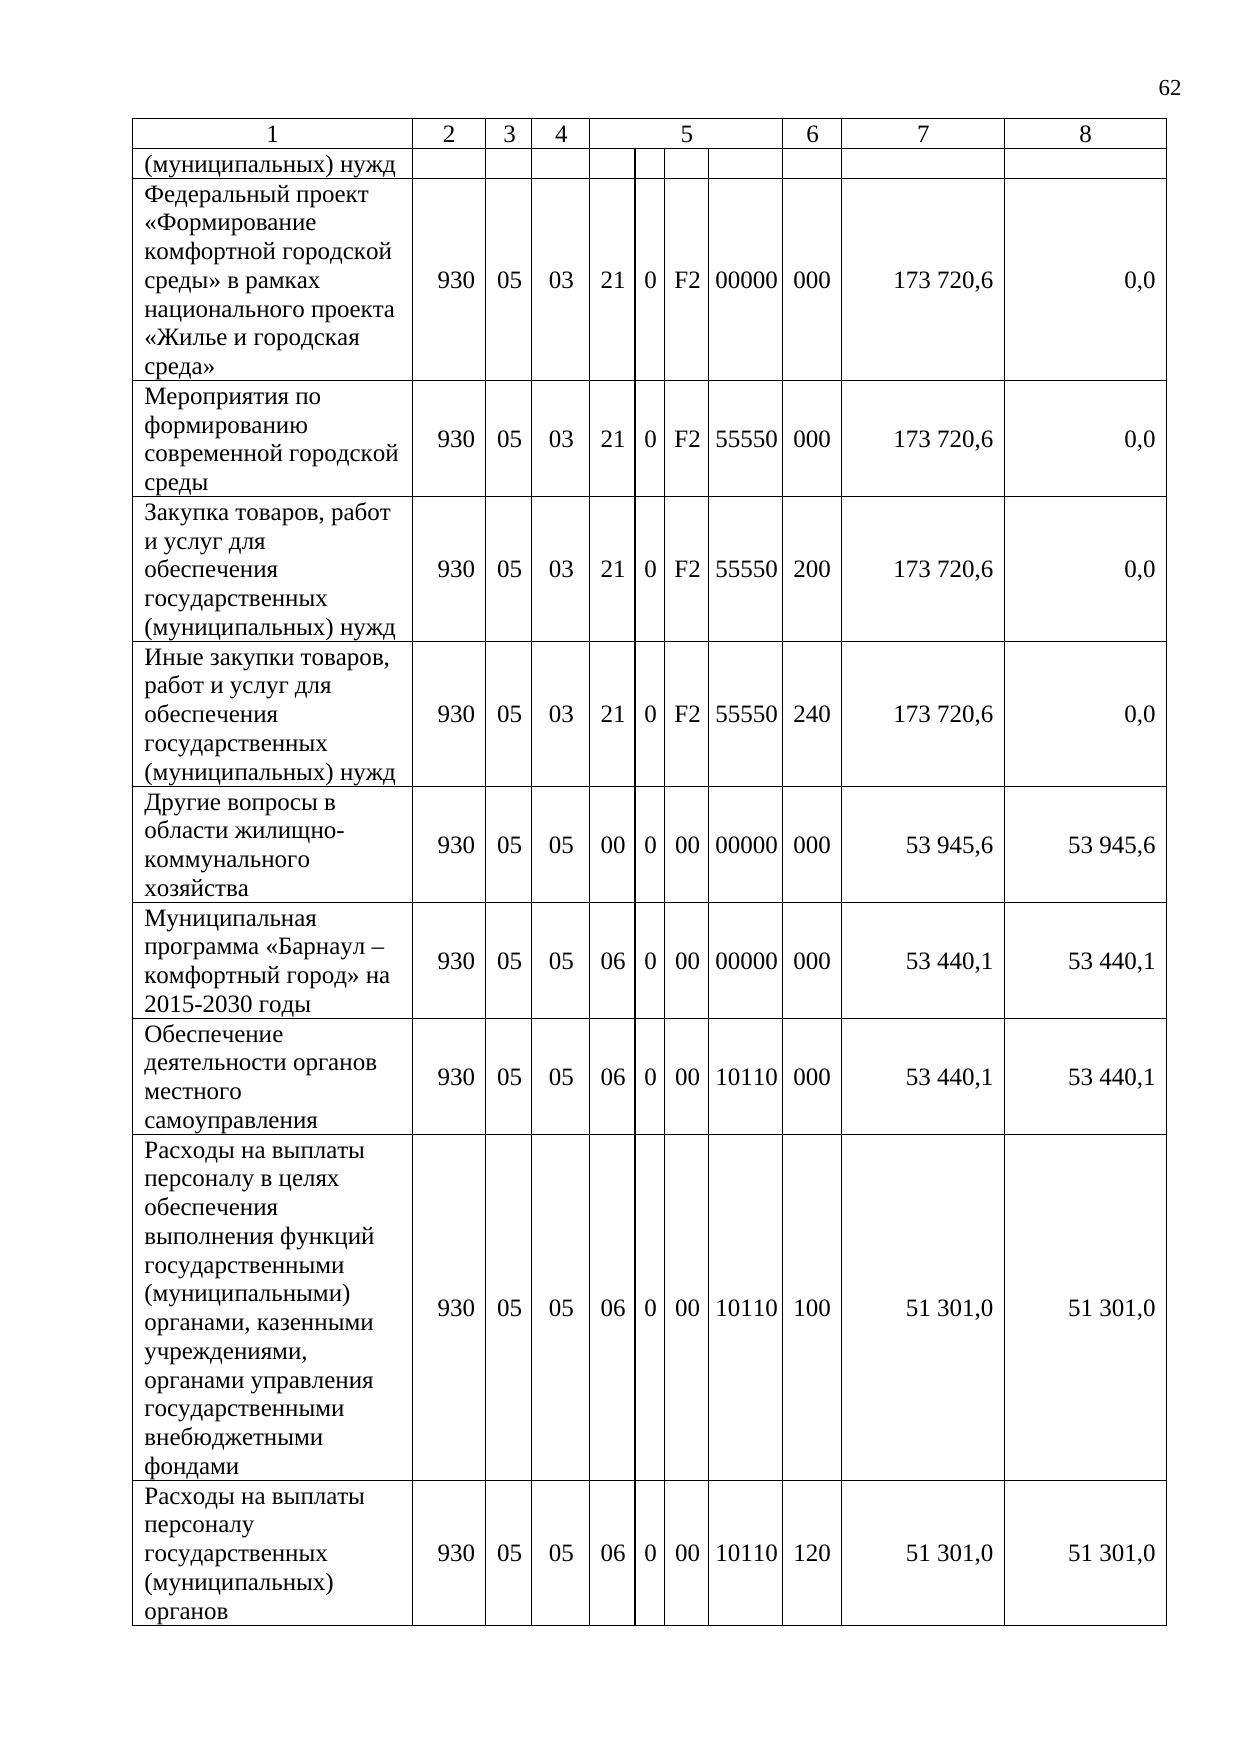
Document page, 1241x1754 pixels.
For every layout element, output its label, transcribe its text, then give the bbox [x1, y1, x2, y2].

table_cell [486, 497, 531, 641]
table_header 8 [1005, 119, 1166, 148]
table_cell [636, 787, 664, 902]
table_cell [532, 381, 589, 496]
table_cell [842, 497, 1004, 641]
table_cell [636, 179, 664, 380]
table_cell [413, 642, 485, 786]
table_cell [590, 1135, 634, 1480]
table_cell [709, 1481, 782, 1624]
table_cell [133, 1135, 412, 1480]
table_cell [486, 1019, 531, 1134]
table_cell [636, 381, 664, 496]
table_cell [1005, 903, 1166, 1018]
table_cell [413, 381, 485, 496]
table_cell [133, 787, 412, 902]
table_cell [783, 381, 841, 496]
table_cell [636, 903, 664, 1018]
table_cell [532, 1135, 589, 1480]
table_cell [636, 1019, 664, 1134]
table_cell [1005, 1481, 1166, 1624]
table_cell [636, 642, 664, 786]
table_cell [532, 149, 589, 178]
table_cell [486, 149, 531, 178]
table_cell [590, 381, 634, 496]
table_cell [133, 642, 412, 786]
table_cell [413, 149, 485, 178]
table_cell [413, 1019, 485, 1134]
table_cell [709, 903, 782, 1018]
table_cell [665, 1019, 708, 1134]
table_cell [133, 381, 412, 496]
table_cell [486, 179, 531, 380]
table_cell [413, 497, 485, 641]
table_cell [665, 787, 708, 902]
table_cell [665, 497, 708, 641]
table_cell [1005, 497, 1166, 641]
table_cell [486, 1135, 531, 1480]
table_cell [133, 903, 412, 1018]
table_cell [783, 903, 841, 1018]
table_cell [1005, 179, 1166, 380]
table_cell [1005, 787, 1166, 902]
table_header 6 [783, 119, 841, 148]
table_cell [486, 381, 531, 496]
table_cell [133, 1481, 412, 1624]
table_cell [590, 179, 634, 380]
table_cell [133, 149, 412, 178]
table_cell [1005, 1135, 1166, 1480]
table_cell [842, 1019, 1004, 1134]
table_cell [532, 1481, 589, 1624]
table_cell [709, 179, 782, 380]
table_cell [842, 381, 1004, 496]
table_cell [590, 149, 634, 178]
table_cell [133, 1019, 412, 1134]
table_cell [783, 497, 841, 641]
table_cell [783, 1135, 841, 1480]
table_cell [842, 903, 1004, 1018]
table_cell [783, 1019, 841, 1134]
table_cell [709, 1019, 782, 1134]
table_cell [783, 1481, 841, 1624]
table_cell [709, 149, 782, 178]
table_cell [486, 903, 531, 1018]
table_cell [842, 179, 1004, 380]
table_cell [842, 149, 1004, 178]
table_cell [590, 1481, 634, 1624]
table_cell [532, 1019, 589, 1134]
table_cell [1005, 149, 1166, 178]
table_header 2 [413, 119, 485, 148]
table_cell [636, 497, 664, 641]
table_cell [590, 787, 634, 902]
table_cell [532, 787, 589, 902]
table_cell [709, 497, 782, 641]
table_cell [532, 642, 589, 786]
table_header 3 [486, 119, 531, 148]
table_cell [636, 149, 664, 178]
table_header 5 [590, 119, 782, 148]
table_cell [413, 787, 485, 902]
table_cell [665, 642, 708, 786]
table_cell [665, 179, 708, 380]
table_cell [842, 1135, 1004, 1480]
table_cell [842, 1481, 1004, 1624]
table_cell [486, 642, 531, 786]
table_header 7 [842, 119, 1004, 148]
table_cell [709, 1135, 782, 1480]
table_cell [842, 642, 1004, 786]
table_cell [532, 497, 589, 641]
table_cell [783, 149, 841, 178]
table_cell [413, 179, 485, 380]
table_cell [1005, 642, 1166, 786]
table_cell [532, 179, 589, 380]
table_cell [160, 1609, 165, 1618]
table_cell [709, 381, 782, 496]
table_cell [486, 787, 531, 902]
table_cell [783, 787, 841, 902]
table_header 1 [133, 119, 412, 148]
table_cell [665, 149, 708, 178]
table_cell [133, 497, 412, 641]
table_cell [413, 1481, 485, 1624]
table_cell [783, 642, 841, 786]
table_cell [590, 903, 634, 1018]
table_header 4 [532, 119, 589, 148]
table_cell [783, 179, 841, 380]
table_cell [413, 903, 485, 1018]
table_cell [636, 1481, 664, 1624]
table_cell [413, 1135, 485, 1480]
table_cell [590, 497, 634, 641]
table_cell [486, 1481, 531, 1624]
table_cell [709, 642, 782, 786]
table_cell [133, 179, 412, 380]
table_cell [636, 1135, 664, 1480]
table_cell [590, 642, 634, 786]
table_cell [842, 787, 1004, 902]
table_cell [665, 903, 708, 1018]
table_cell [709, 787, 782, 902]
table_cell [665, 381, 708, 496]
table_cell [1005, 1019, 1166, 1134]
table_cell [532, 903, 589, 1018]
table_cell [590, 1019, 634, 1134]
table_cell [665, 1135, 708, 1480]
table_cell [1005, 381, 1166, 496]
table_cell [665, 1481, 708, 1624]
